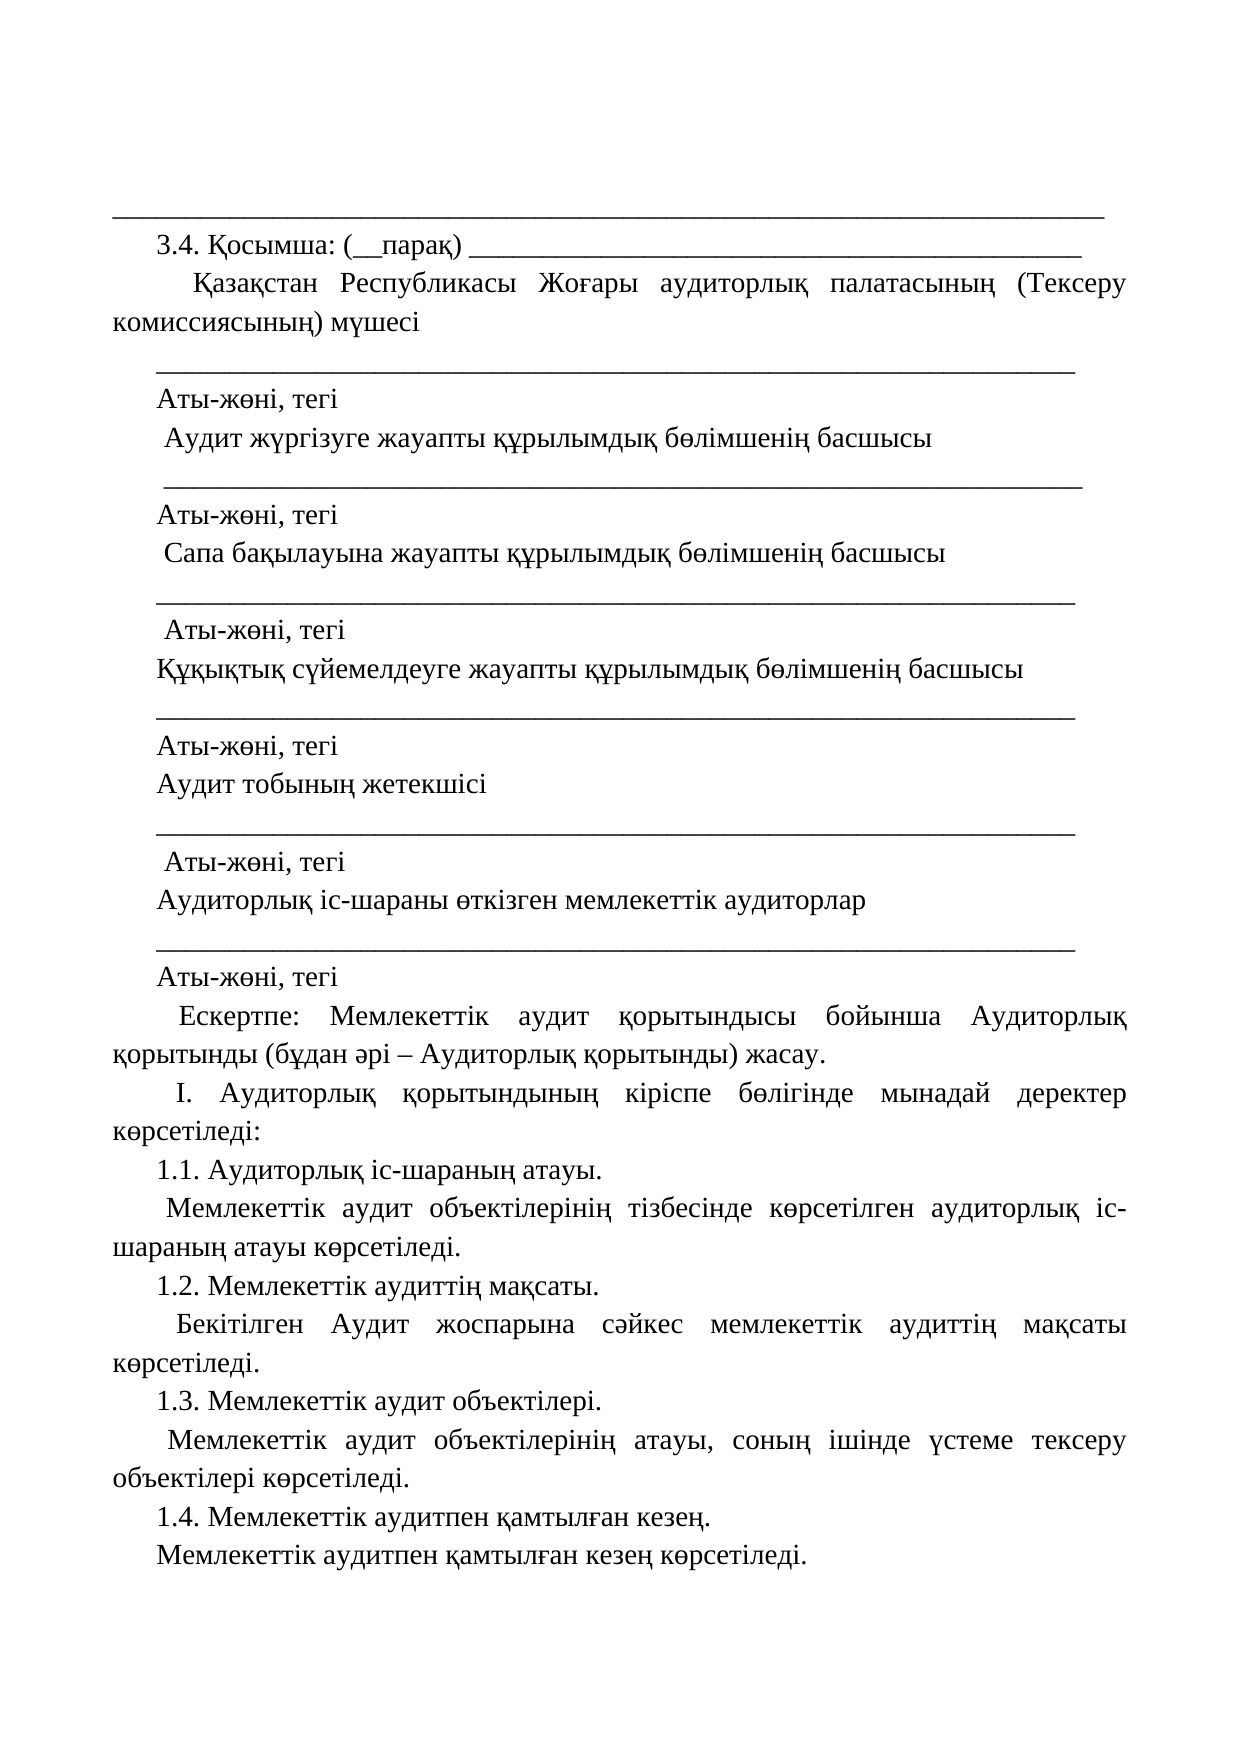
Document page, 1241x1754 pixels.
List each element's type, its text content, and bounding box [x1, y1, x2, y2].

text Аты-жөні, тегі [112, 728, 1128, 762]
text Мемлекеттік аудитпен қамтылған кезең көрсетіледі. [112, 1537, 1128, 1571]
text Аты-жөні, тегі [112, 844, 1128, 877]
text 1.3. Мемлекеттік аудит объектілері. [112, 1383, 1128, 1417]
text Аты-жөні, тегі [112, 381, 1128, 415]
text Мемлекеттік аудит объектілерінің атауы, соның ішінде үстеме тексеру объектілері көрсетіледі. [112, 1422, 1128, 1494]
text _______________________________________________________________ [112, 805, 1128, 839]
text _______________________________________________________________ [112, 921, 1128, 954]
text Аты-жөні, тегі [112, 497, 1128, 530]
text Ескертпе: Мемлекеттік аудит қорытындысы бойынша Аудиторлық қорытынды (бұдан әрі – Аудиторлық қорытынды) жасау. [112, 998, 1128, 1070]
text 3.4. Қосымша: (__парақ) __________________________________________ [112, 227, 1128, 261]
text Аудит тобының жетекшісі [112, 767, 1128, 800]
text 1.1. Аудиторлық іс-шараның атауы. [112, 1152, 1128, 1186]
text Аудит жүргізуге жауапты құрылымдық бөлімшенің басшысы [112, 420, 1128, 453]
text Аудиторлық іс-шараны өткізген мемлекеттік аудиторлар [112, 882, 1128, 916]
text 1.4. Мемлекеттік аудитпен қамтылған кезең. [112, 1499, 1128, 1532]
text Сапа бақылауына жауапты құрылымдық бөлімшенің басшысы [112, 535, 1128, 569]
text Бекітілген Аудит жоспарына сәйкес мемлекеттік аудиттің мақсаты көрсетіледі. [112, 1306, 1128, 1378]
text Аты-жөні, тегі [112, 612, 1128, 646]
text Қазақстан Республикасы Жоғары аудиторлық палатасының (Тексеру комиссиясының) мүшесі [112, 266, 1128, 338]
text Құқықтық сүйемелдеуге жауапты құрылымдық бөлімшенің басшысы [112, 651, 1128, 684]
text _______________________________________________________________ [112, 343, 1128, 376]
text Mемлекеттік аудит объектілерінің тізбесінде көрсетілген аудиторлық іс-шараның атауы көрсетіледі. [112, 1191, 1128, 1263]
text I. Аудиторлық қорытындының кіріспе бөлігінде мынадай деректер көрсетіледі: [112, 1075, 1128, 1147]
text _______________________________________________________________ [112, 574, 1128, 607]
text Аты-жөні, тегі [112, 959, 1128, 993]
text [112, 150, 1128, 222]
text _______________________________________________________________ [112, 458, 1128, 492]
text 1.2. Мемлекеттік аудиттің мақсаты. [112, 1268, 1128, 1301]
text _______________________________________________________________ [112, 689, 1128, 723]
